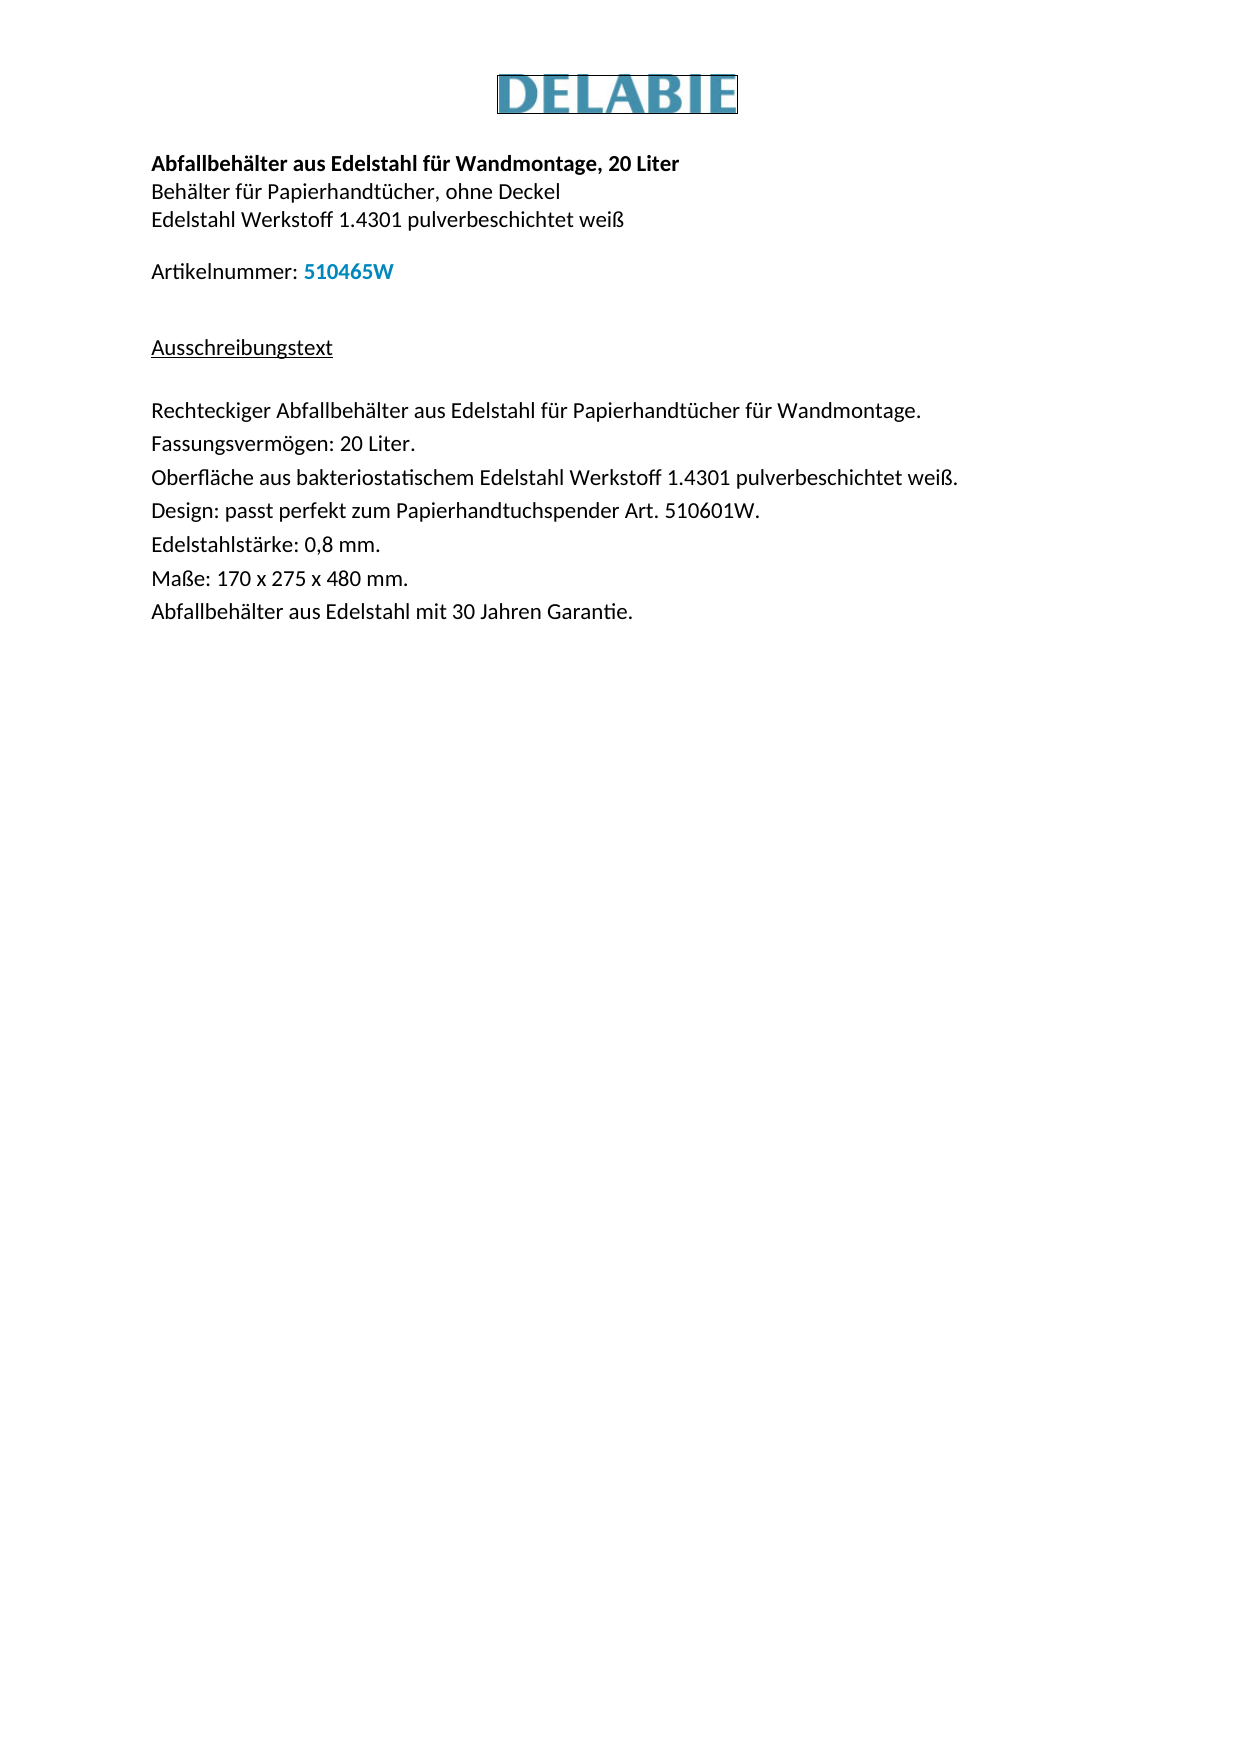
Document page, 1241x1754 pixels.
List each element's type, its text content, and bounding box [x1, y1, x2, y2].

text Rechteckiger Abfallbehälter aus Edelstahl für Papierhandtücher für Wandmontage. [151, 396, 1084, 424]
text Abfallbehälter aus Edelstahl mit 30 Jahren Garantie. [151, 597, 1084, 625]
text Ausschreibungstext [151, 333, 1084, 361]
text Maße: 170 x 275 x 480 mm. [151, 564, 1084, 592]
text Abfallbehälter aus Edelstahl für Wandmontage, 20 Liter [151, 149, 1084, 177]
text Fassungsvermögen: 20 Liter. [151, 429, 1084, 458]
text Oberfläche aus bakteriostatischem Edelstahl Werkstoff 1.4301 pulverbeschichtet weiß. [151, 463, 1084, 491]
text Edelstahlstärke: 0,8 mm. [151, 530, 1084, 558]
text Behälter für Papierhandtücher, ohne Deckel [151, 177, 1084, 205]
picture [498, 76, 737, 113]
text Edelstahl Werkstoff 1.4301 pulverbeschichtet weiß [151, 205, 1084, 233]
text Artikelnummer: 510465W [151, 257, 1084, 285]
text Design: passt perfekt zum Papierhandtuchspender Art. 510601W. [151, 497, 1084, 525]
